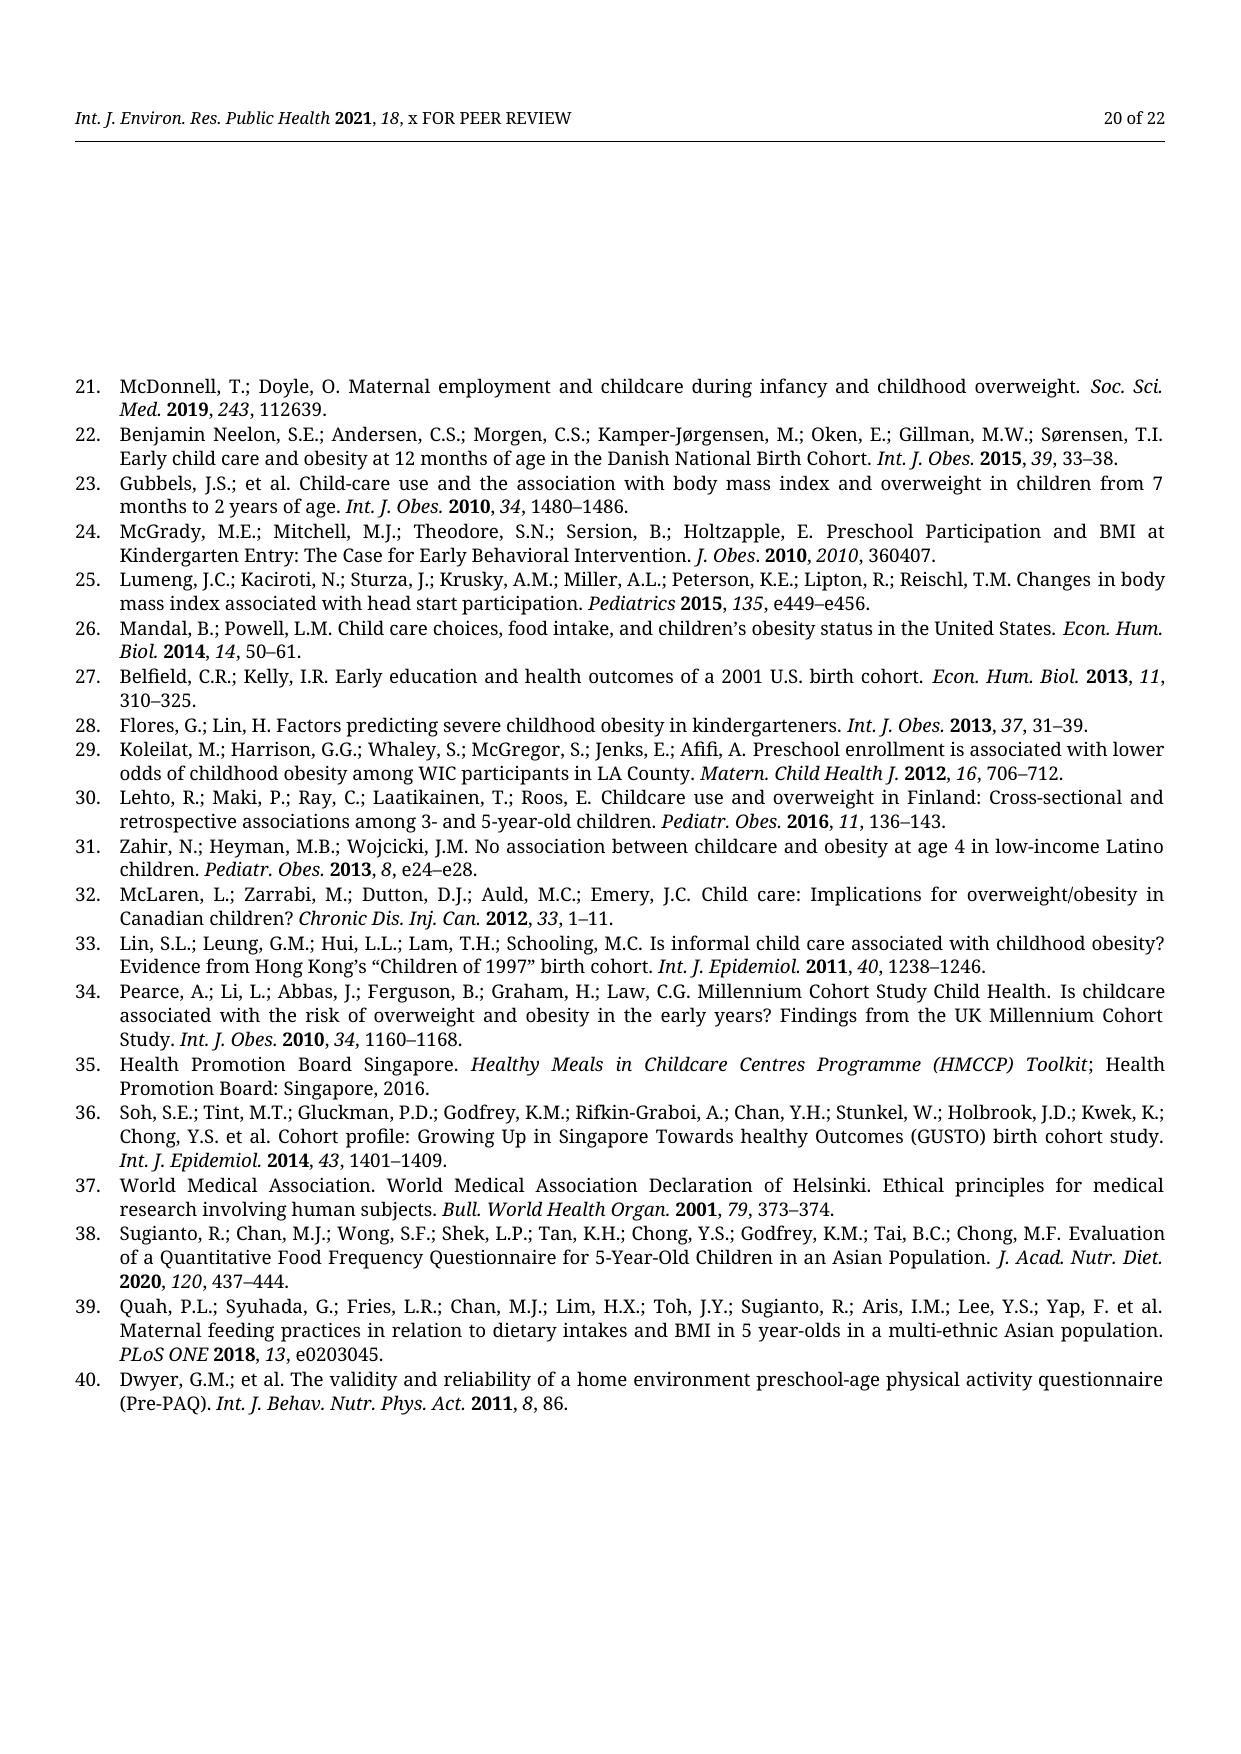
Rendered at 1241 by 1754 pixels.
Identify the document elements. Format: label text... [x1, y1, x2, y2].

list Sugianto, R.; Chan, M.J.; Wong, S.F.; Shek, L.P.; Tan, K.H.; Chong, Y.S.; Godfrey, K.M.; Tai, B.C.; Chong, M.F. Evaluation of a Quantitative Food Frequency Questionnaire for 5-Year-Old Children in an Asian Population. J. Acad. Nutr. Diet. 2020, 120, 437–444. [75, 1221, 1165, 1294]
list Benjamin Neelon, S.E.; Andersen, C.S.; Morgen, C.S.; Kamper-Jørgensen, M.; Oken, E.; Gillman, M.W.; Sørensen, T.I. Early child care and obesity at 12 months of age in the Danish National Birth Cohort. Int. J. Obes. 2015, 39, 33–38. [75, 422, 1165, 471]
list McLaren, L.; Zarrabi, M.; Dutton, D.J.; Auld, M.C.; Emery, J.C. Child care: Implications for overweight/obesity in Canadian children? Chronic Dis. Inj. Can. 2012, 33, 1–11. [75, 882, 1165, 931]
list Gubbels, J.S.; et al. Child-care use and the association with body mass index and overweight in children from 7 months to 2 years of age. Int. J. Obes. 2010, 34, 1480–1486. [75, 471, 1165, 519]
list Belfield, C.R.; Kelly, I.R. Early education and health outcomes of a 2001 U.S. birth cohort. Econ. Hum. Biol. 2013, 11, 310–325. [75, 664, 1165, 713]
list McGrady, M.E.; Mitchell, M.J.; Theodore, S.N.; Sersion, B.; Holtzapple, E. Preschool Participation and BMI at Kindergarten Entry: The Case for Early Behavioral Intervention. J. Obes. 2010, 2010, 360407. [75, 519, 1165, 567]
list Quah, P.L.; Syuhada, G.; Fries, L.R.; Chan, M.J.; Lim, H.X.; Toh, J.Y.; Sugianto, R.; Aris, I.M.; Lee, Y.S.; Yap, F. et al. Maternal feeding practices in relation to dietary intakes and BMI in 5 year-olds in a multi-ethnic Asian population. PLoS ONE 2018, 13, e0203045. [75, 1294, 1165, 1367]
list Pearce, A.; Li, L.; Abbas, J.; Ferguson, B.; Graham, H.; Law, C.G. Millennium Cohort Study Child Health. Is childcare associated with the risk of overweight and obesity in the early years? Findings from the UK Millennium Cohort Study. Int. J. Obes. 2010, 34, 1160–1168. [75, 979, 1165, 1052]
list Health Promotion Board Singapore. Healthy Meals in Childcare Centres Programme (HMCCP) Toolkit; Health Promotion Board: Singapore, 2016. [75, 1052, 1165, 1100]
list Lin, S.L.; Leung, G.M.; Hui, L.L.; Lam, T.H.; Schooling, M.C. Is informal child care associated with childhood obesity? Evidence from Hong Kong’s “Children of 1997” birth cohort. Int. J. Epidemiol. 2011, 40, 1238–1246. [75, 931, 1165, 979]
list Lehto, R.; Maki, P.; Ray, C.; Laatikainen, T.; Roos, E. Childcare use and overweight in Finland: Cross-sectional and retrospective associations among 3- and 5-year-old children. Pediatr. Obes. 2016, 11, 136–143. [75, 785, 1165, 834]
list Soh, S.E.; Tint, M.T.; Gluckman, P.D.; Godfrey, K.M.; Rifkin-Graboi, A.; Chan, Y.H.; Stunkel, W.; Holbrook, J.D.; Kwek, K.; Chong, Y.S. et al. Cohort profile: Growing Up in Singapore Towards healthy Outcomes (GUSTO) birth cohort study. Int. J. Epidemiol. 2014, 43, 1401–1409. [75, 1100, 1165, 1173]
list McDonnell, T.; Doyle, O. Maternal employment and childcare during infancy and childhood overweight. Soc. Sci. Med. 2019, 243, 112639. [75, 374, 1165, 422]
list Lumeng, J.C.; Kaciroti, N.; Sturza, J.; Krusky, A.M.; Miller, A.L.; Peterson, K.E.; Lipton, R.; Reischl, T.M. Changes in body mass index associated with head start participation. Pediatrics 2015, 135, e449–e456. [75, 567, 1165, 616]
list Mandal, B.; Powell, L.M. Child care choices, food intake, and children’s obesity status in the United States. Econ. Hum. Biol. 2014, 14, 50–61. [75, 616, 1165, 664]
list Dwyer, G.M.; et al. The validity and reliability of a home environment preschool-age physical activity questionnaire (Pre-PAQ). Int. J. Behav. Nutr. Phys. Act. 2011, 8, 86. [75, 1367, 1165, 1415]
list World Medical Association. World Medical Association Declaration of Helsinki. Ethical principles for medical research involving human subjects. Bull. World Health Organ. 2001, 79, 373–374. [75, 1173, 1165, 1221]
list Zahir, N.; Heyman, M.B.; Wojcicki, J.M. No association between childcare and obesity at age 4 in low-income Latino children. Pediatr. Obes. 2013, 8, e24–e28. [75, 834, 1165, 882]
list Flores, G.; Lin, H. Factors predicting severe childhood obesity in kindergarteners. Int. J. Obes. 2013, 37, 31–39. [75, 713, 1165, 737]
list Koleilat, M.; Harrison, G.G.; Whaley, S.; McGregor, S.; Jenks, E.; Afifi, A. Preschool enrollment is associated with lower odds of childhood obesity among WIC participants in LA County. Matern. Child Health J. 2012, 16, 706–712. [75, 737, 1165, 785]
